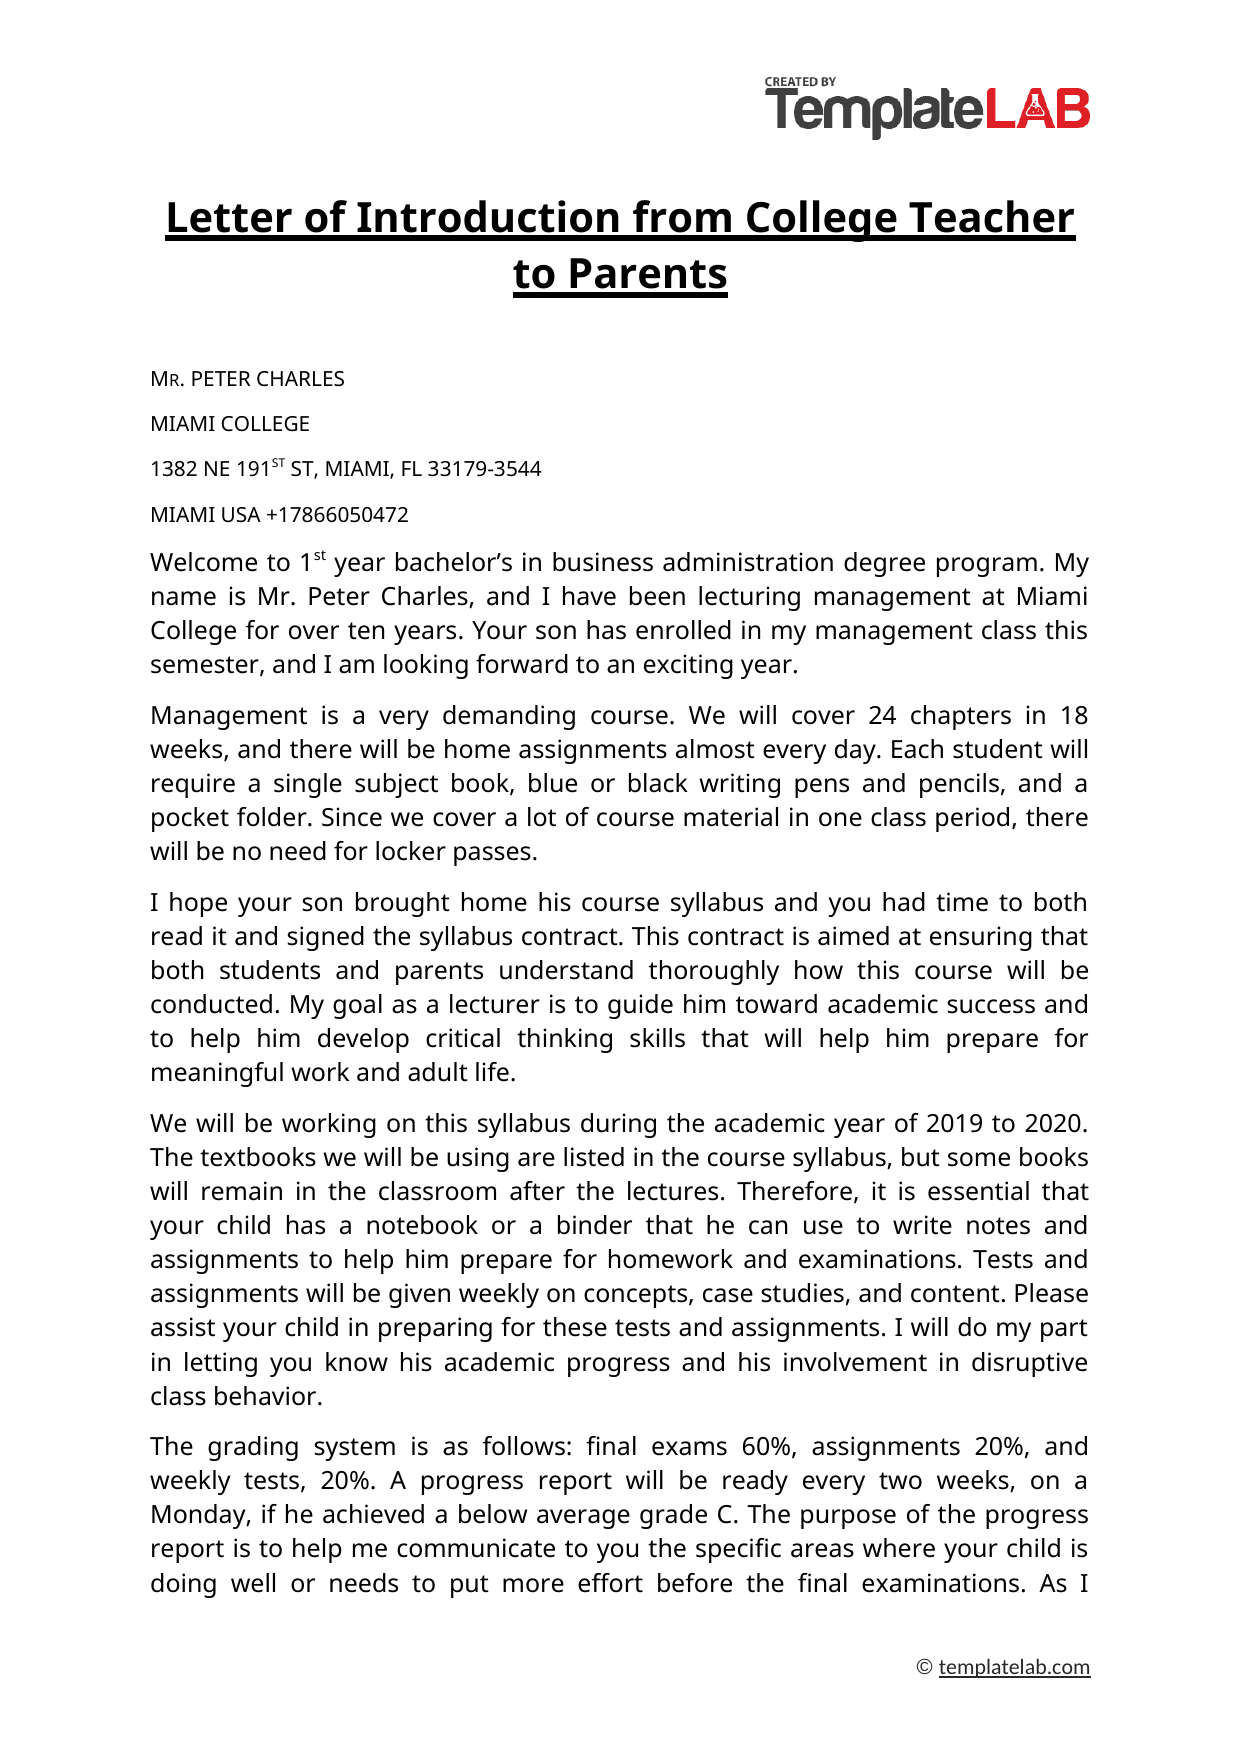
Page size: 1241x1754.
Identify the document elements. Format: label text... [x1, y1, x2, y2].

text I hope your son brought home his course syllabus and you had time to both read it and signed the syllabus contract. This contract is aimed at ensuring that both students and parents understand thoroughly how this course will be conducted. My goal as a lecturer is to guide him toward academic success and to help him develop critical thinking skills that will help him prepare for meaningful work and adult life. [150, 885, 1090, 1089]
text Mr. PETER CHARLES [150, 364, 1090, 393]
text Management is a very demanding course. We will cover 24 chapters in 18 weeks, and there will be home assignments almost every day. Each student will require a single subject book, blue or black writing pens and pencils, and a pocket folder. Since we cover a lot of course material in one class period, there will be no need for locker passes. [150, 698, 1090, 868]
picture [765, 73, 1091, 142]
subtitle Letter of Introduction from College Teacher to Parents [150, 187, 1090, 301]
text MIAMI COLLEGE [150, 409, 1090, 438]
text 1382 NE 191ST ST, MIAMI, FL 33179-3544 [150, 454, 1090, 483]
text We will be working on this syllabus during the academic year of 2019 to 2020. The textbooks we will be using are listed in the course syllabus, but some books will remain in the classroom after the lectures. Therefore, it is essential that your child has a notebook or a binder that he can use to write notes and assignments to help him prepare for homework and examinations. Tests and assignments will be given weekly on concepts, case studies, and content. Please assist your child in preparing for these tests and assignments. I will do my part in letting you know his academic progress and his involvement in disruptive class behavior. [150, 1106, 1090, 1412]
text Welcome to 1st year bachelor’s in business administration degree program. My name is Mr. Peter Charles, and I have been lecturing management at Miami College for over ten years. Your son has enrolled in my management class this semester, and I am looking forward to an exciting year. [150, 545, 1090, 681]
text MIAMI USA +17866050472 [150, 500, 1090, 528]
